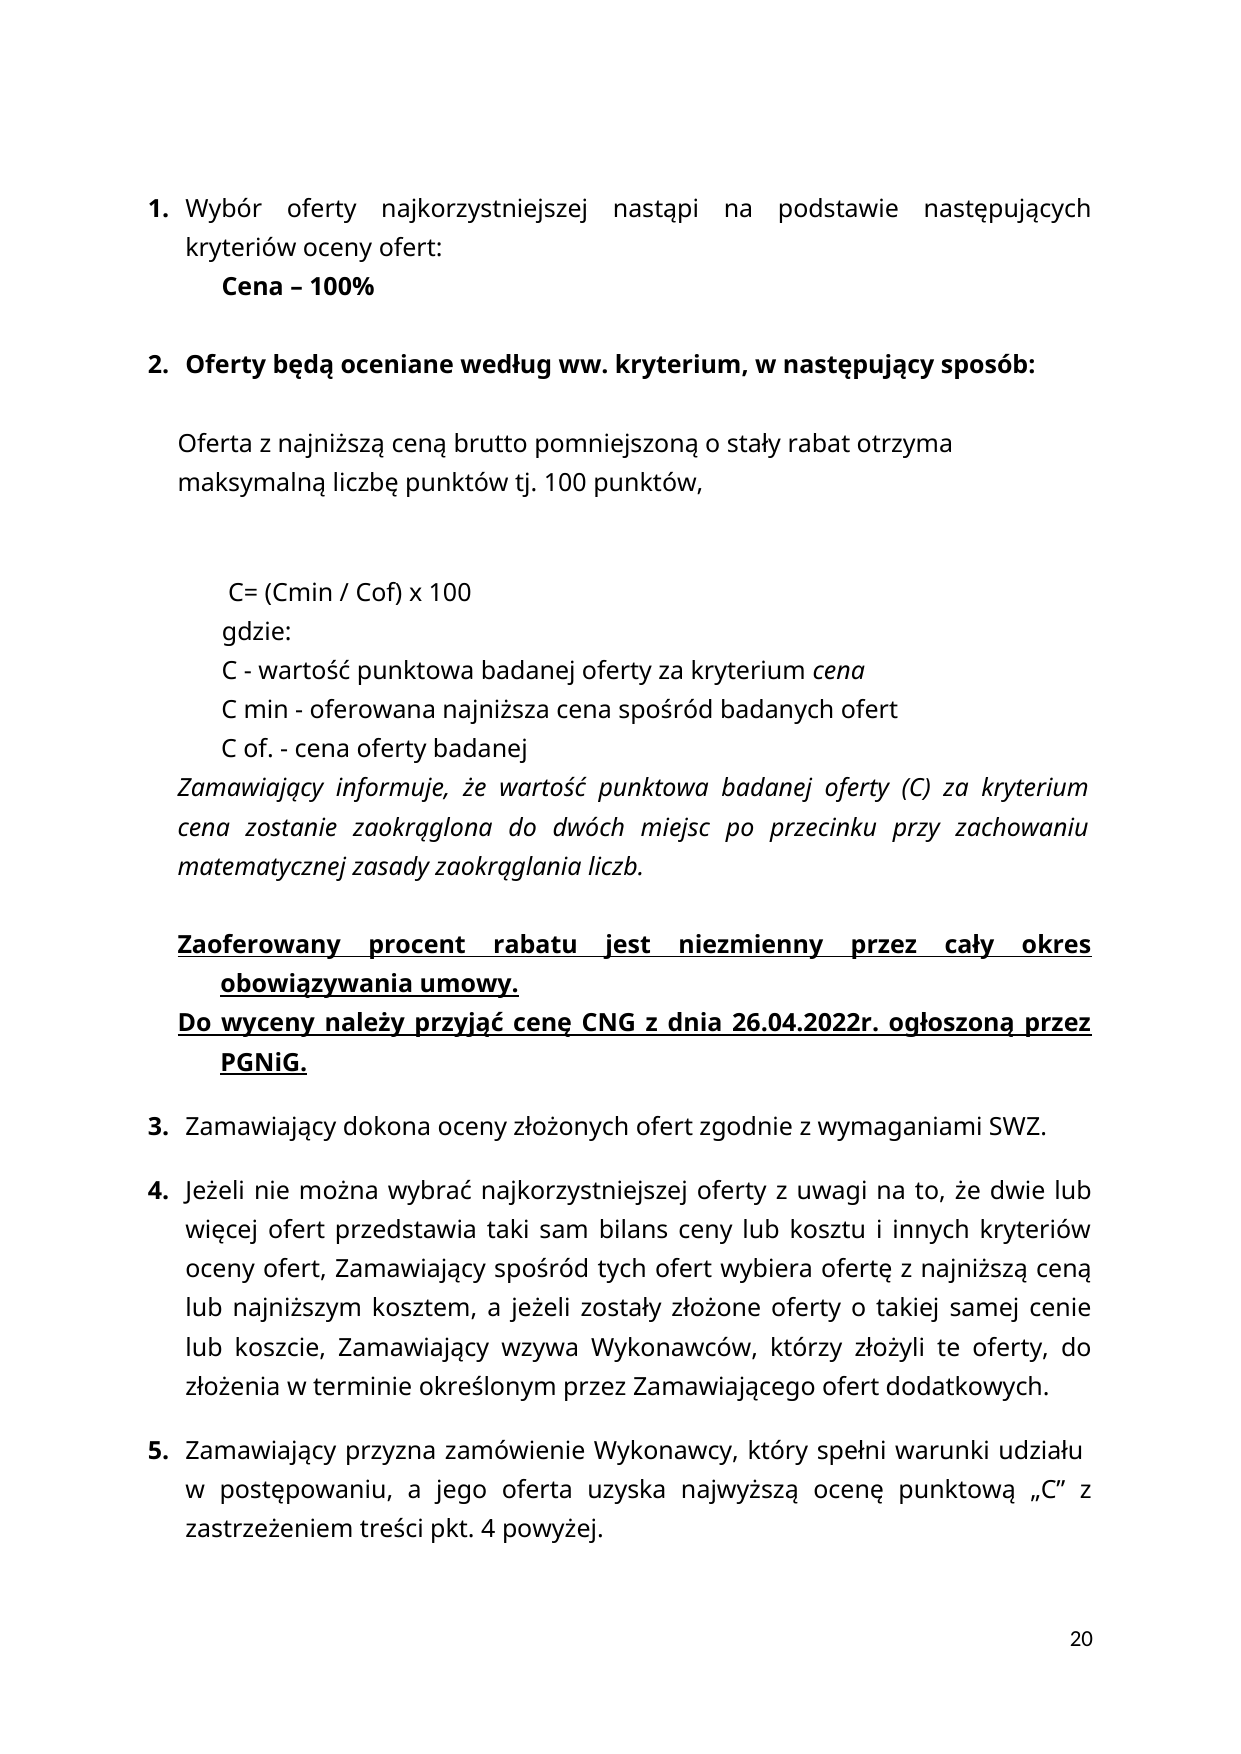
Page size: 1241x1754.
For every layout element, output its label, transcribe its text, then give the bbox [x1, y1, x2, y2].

text Zamawiający informuje, że wartość punktowa badanej oferty (C) za kryterium cena zostanie zaokrąglona do dwóch miejsc po przecinku przy zachowaniu matematycznej zasady zaokrąglania liczb. [177, 770, 1093, 882]
list Zamawiający dokona oceny złożonych ofert zgodnie z wymaganiami SWZ. [148, 1108, 1093, 1142]
list Wybór oferty najkorzystniejszej nastąpi na podstawie następujących kryteriów oceny ofert: [148, 190, 1093, 264]
text Do wyceny należy przyjąć cenę CNG z dnia 26.04.2022r. ogłoszoną przez PGNiG. [177, 1005, 1093, 1078]
text gdzie: [221, 613, 1093, 647]
list Jeżeli nie można wybrać najkorzystniejszej oferty z uwagi na to, że dwie lub więcej ofert przedstawia taki sam bilans ceny lub kosztu i innych kryteriów oceny ofert, Zamawiający spośród tych ofert wybiera ofertę z najniższą ceną lub najniższym kosztem, a jeżeli zostały złożone oferty o takiej samej cenie lub koszcie, Zamawiający wzywa Wykonawców, którzy złożyli te oferty, do złożenia w terminie określonym przez Zamawiającego ofert dodatkowych. [148, 1172, 1093, 1402]
text Oferta z najniższą ceną brutto pomniejszoną o stały rabat otrzyma maksymalną liczbę punktów tj. 100 punktów, [177, 425, 1093, 531]
text C= (Cmin / Cof) x 100 [221, 535, 1093, 608]
text C - wartość punktowa badanej oferty za kryterium cena [221, 652, 1093, 687]
list Zamawiający przyzna zamówienie Wykonawcy, który spełni warunki udziału w postępowaniu, a jego oferta uzyska najwyższą ocenę punktową „C” z zastrzeżeniem treści pkt. 4 powyżej. [148, 1432, 1093, 1545]
text C min - oferowana najniższa cena spośród badanych ofert [221, 692, 1093, 726]
text Cena – 100% [221, 269, 1093, 303]
text C of. - cena oferty badanej [220, 731, 1093, 765]
list Oferty będą oceniane według ww. kryterium, w następujący sposób: [148, 347, 1093, 381]
text Zaoferowany procent rabatu jest niezmienny przez cały okres obowiązywania umowy. [177, 927, 1093, 1000]
